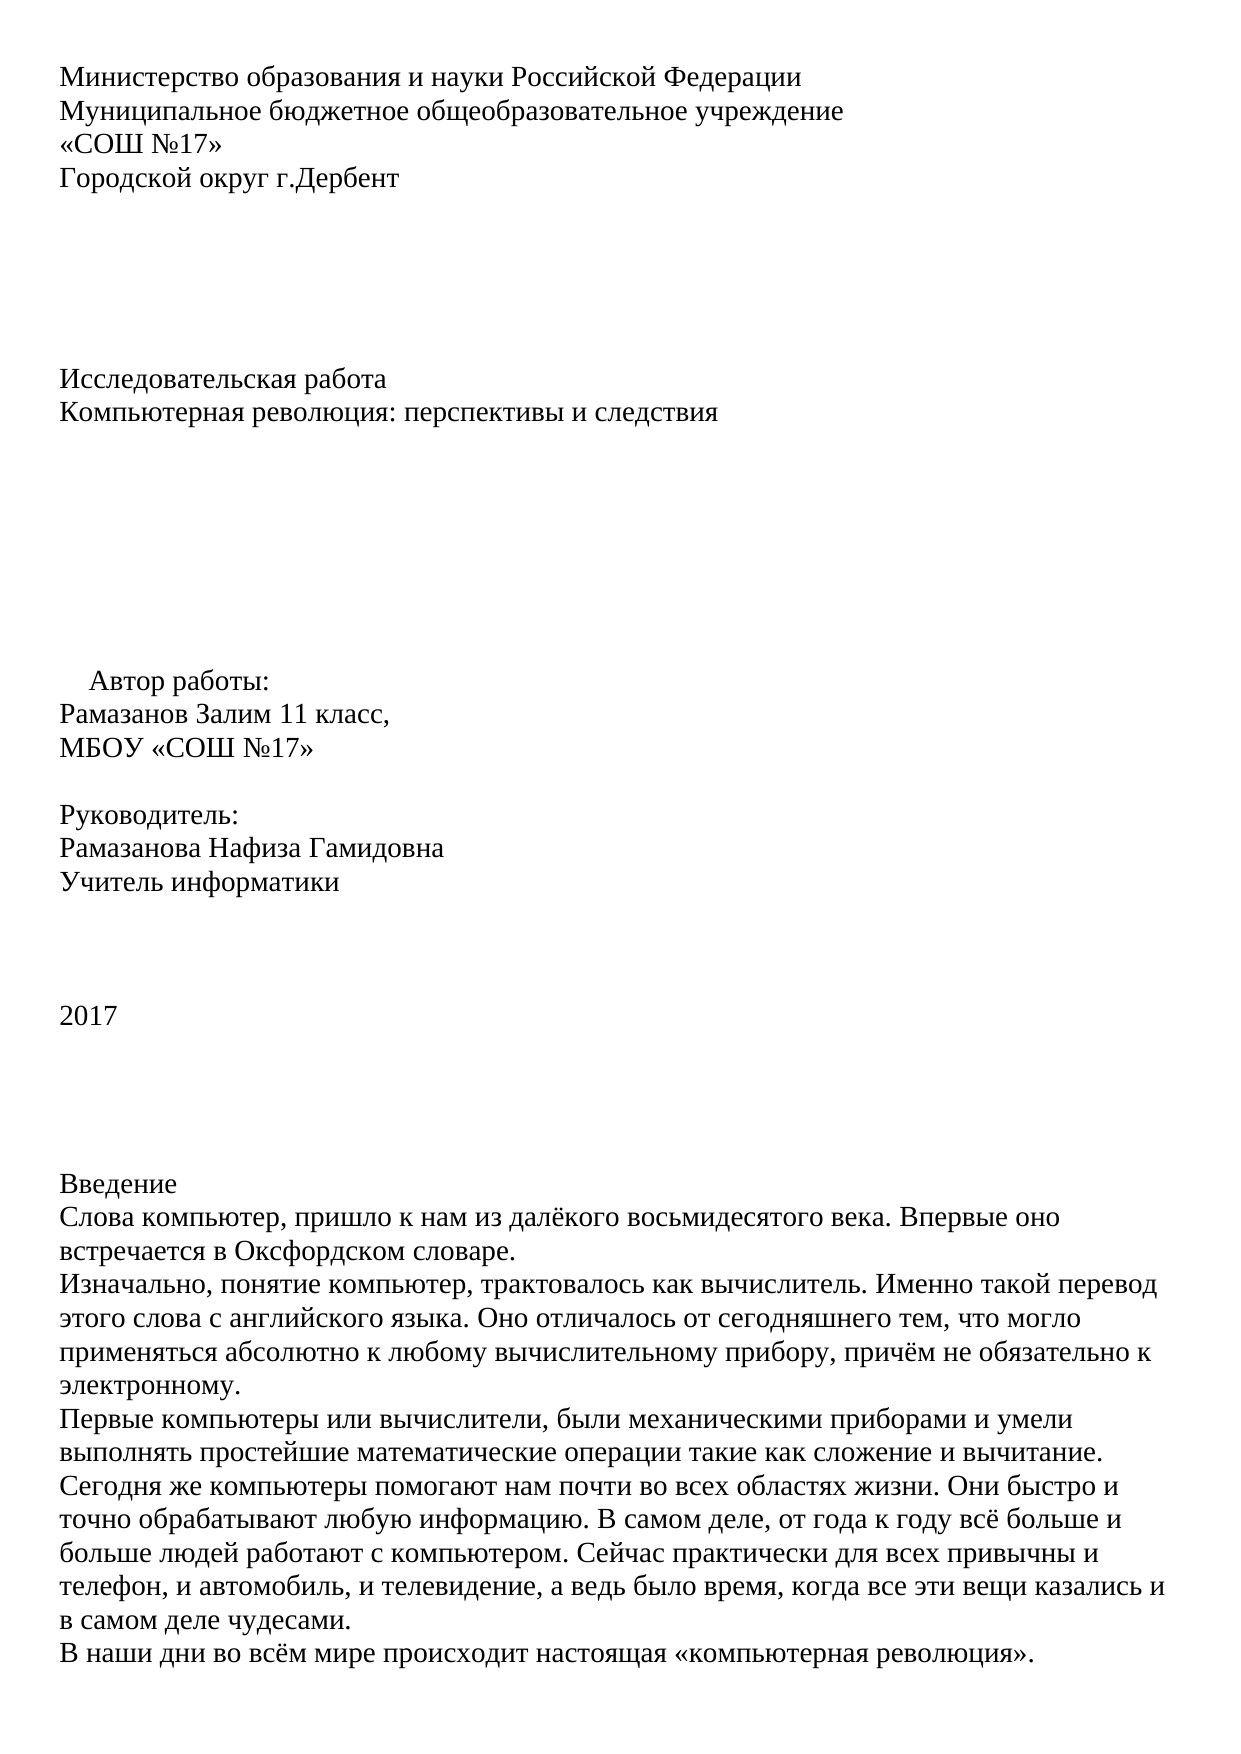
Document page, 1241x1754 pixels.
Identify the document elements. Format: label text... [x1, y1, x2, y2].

text Изначально, понятие компьютер, трактовалось как вычислитель. Именно такой перевод этого слова с английского языка. Оно отличалось от сегодняшнего тем, что могло применяться абсолютно к любому вычислительному прибору, причём не обязательно к электронному. [59, 1267, 1181, 1401]
text Учитель информатики [59, 864, 1181, 898]
text Слова компьютер, пришло к нам из далёкого восьмидесятого века. Впервые оно встречается в Оксфордском словаре. [59, 1199, 1181, 1267]
text Введение [59, 1166, 1181, 1199]
text Автор работы: [59, 663, 1181, 696]
text 2017 [59, 998, 1181, 1032]
text МБОУ «СОШ №17» [59, 730, 1181, 763]
text Компьютерная революция: перспективы и следствия [59, 394, 1181, 428]
text Городской округ г.Дербент [59, 160, 1181, 193]
text Муниципальное бюджетное общеобразовательное учреждение [59, 93, 1181, 126]
text «СОШ №17» [59, 126, 1181, 160]
text В наши дни во всём мире происходит настоящая «компьютерная революция». [59, 1636, 1181, 1669]
text Руководитель: [59, 797, 1181, 831]
text Рамазанова Нафиза Гамидовна [59, 831, 1181, 864]
text Исследовательская работа [59, 361, 1181, 394]
text Министерство образования и науки Российской Федерации [59, 59, 1181, 93]
text Сегодня же компьютеры помогают нам почти во всех областях жизни. Они быстро и точно обрабатывают любую информацию. В самом деле, от года к году всё больше и больше людей работают с компьютером. Сейчас практически для всех привычны и телефон, и автомобиль, и телевидение, а ведь было время, когда все эти вещи казались и в самом деле чудесами. [59, 1468, 1181, 1636]
text Рамазанов Залим 11 класс, [59, 696, 1181, 730]
text Первые компьютеры или вычислители, были механическими приборами и умели выполнять простейшие математические операции такие как сложение и вычитание. [59, 1401, 1181, 1468]
